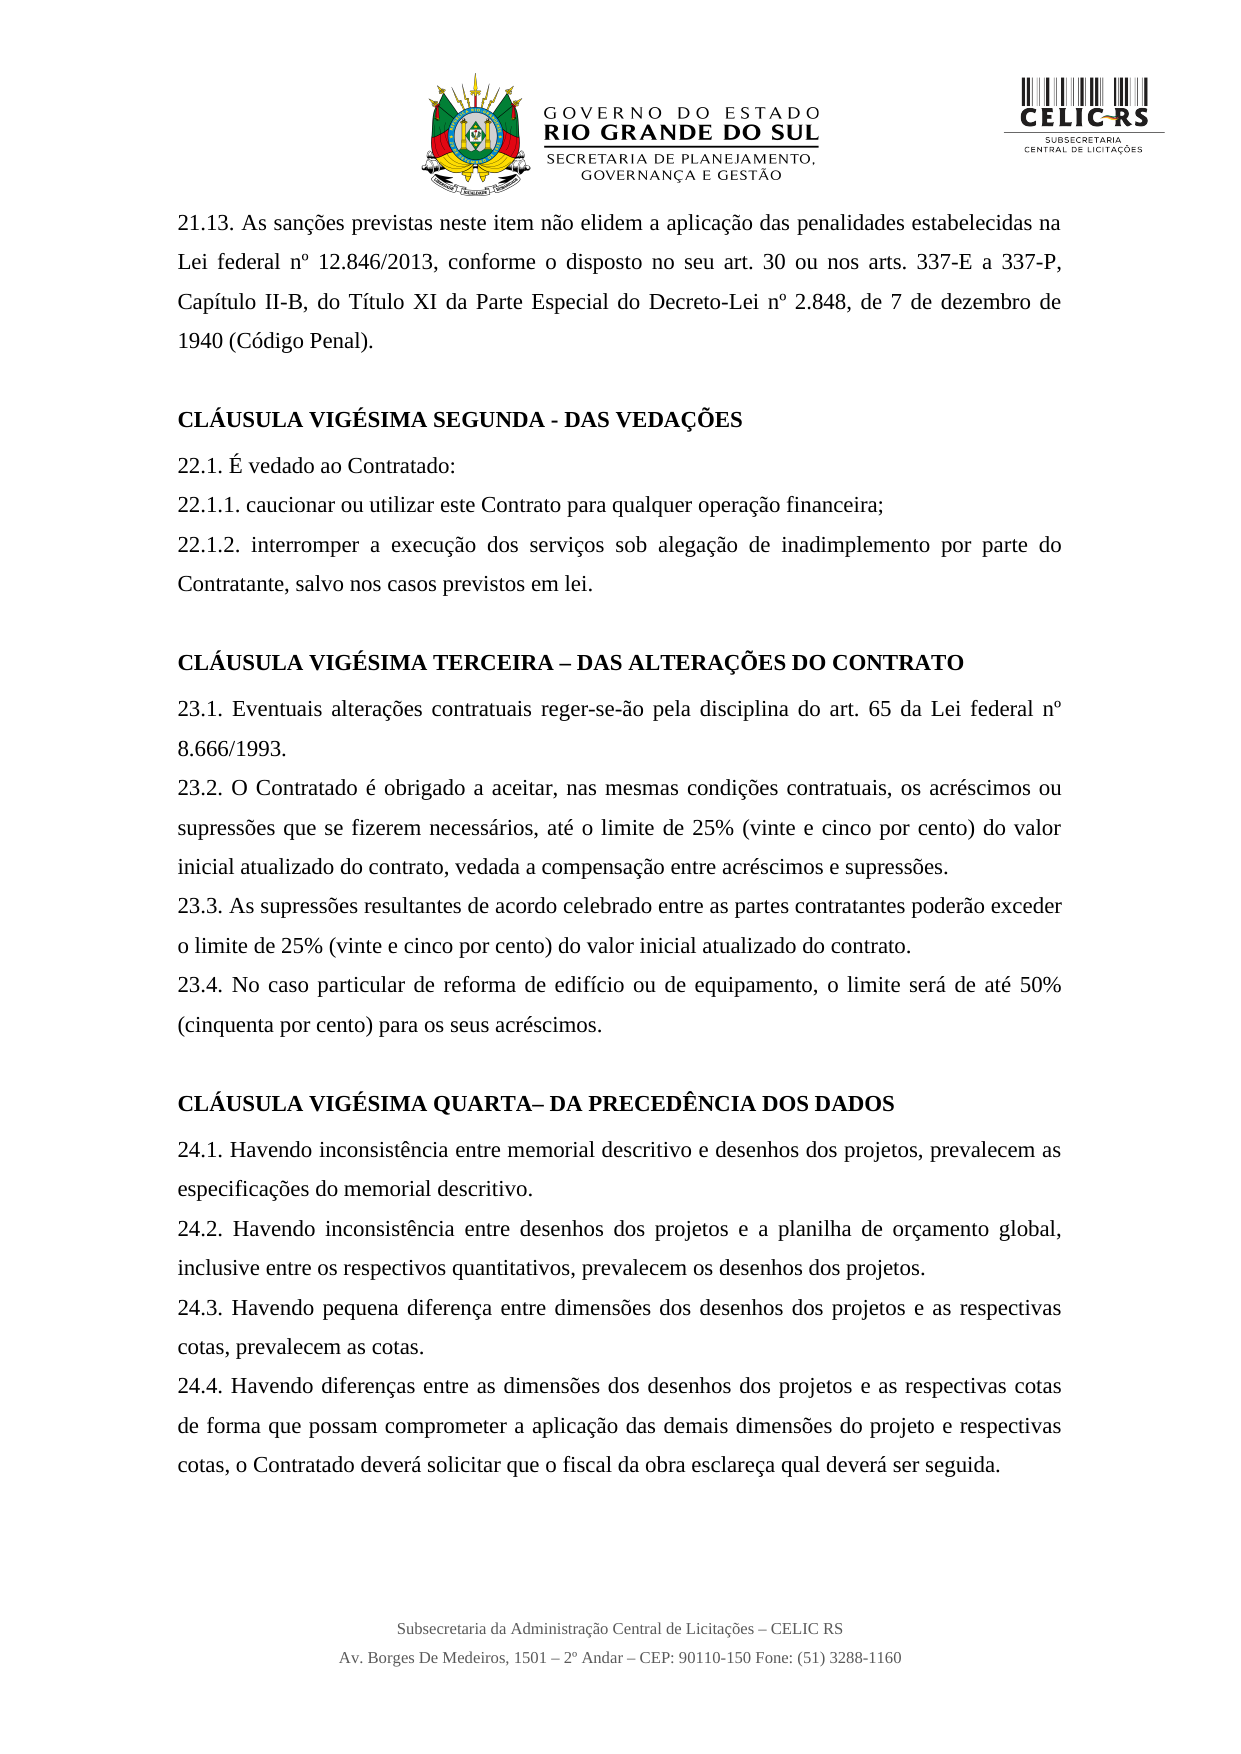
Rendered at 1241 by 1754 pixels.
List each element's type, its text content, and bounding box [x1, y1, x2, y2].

text 23.1. Eventuais alterações contratuais reger-se-ão pela disciplina do art. 65 da Lei federal nº 8.666/1993. [177, 695, 1063, 761]
text 22.1. É vedado ao Contratado: [177, 452, 1063, 478]
text 23.3. As supressões resultantes de acordo celebrado entre as partes contratantes poderão exceder o limite de 25% (vinte e cinco por cento) do valor inicial atualizado do contrato. [177, 892, 1063, 958]
text 21.13. As sanções previstas neste item não elidem a aplicação das penalidades estabelecidas na Lei federal nº 12.846/2013, conforme o disposto no seu art. 30 ou nos arts. 337-E a 337-P, Capítulo II-B, do Título XI da Parte Especial do Decreto-Lei nº 2.848, de 7 de dezembro de 1940 (Código Penal). [177, 209, 1063, 354]
subtitle CLÁUSULA VIGÉSIMA QUARTA– DA PRECEDÊNCIA DOS DADOS [177, 1090, 1063, 1116]
subtitle CLÁUSULA VIGÉSIMA SEGUNDA - DAS VEDAÇÕES [177, 406, 1063, 433]
picture [421, 73, 819, 196]
subtitle CLÁUSULA VIGÉSIMA TERCEIRA – DAS ALTERAÇÕES DO CONTRATO [177, 649, 1063, 676]
text 22.1.2. interromper a execução dos serviços sob alegação de inadimplemento por parte do Contratante, salvo nos casos previstos em lei. [177, 531, 1063, 597]
text 23.4. No caso particular de reforma de edifício ou de equipamento, o limite será de até 50% (cinquenta por cento) para os seus acréscimos. [177, 971, 1063, 1037]
picture [1001, 72, 1167, 158]
text 22.1.1. caucionar ou utilizar este Contrato para qualquer operação financeira; [177, 491, 1063, 518]
text 24.1. Havendo inconsistência entre memorial descritivo e desenhos dos projetos, prevalecem as especificações do memorial descritivo. [177, 1136, 1063, 1201]
text 23.2. O Contratado é obrigado a aceitar, nas mesmas condições contratuais, os acréscimos ou supressões que se fizerem necessários, até o limite de 25% (vinte e cinco por cento) do valor inicial atualizado do contrato, vedada a compensação entre acréscimos e supressões. [177, 774, 1063, 879]
text 24.2. Havendo inconsistência entre desenhos dos projetos e a planilha de orçamento global, inclusive entre os respectivos quantitativos, prevalecem os desenhos dos projetos. [177, 1214, 1063, 1280]
text 24.3. Havendo pequena diferença entre dimensões dos desenhos dos projetos e as respectivas cotas, prevalecem as cotas. [177, 1293, 1063, 1359]
text 24.4. Havendo diferenças entre as dimensões dos desenhos dos projetos e as respectivas cotas de forma que possam comprometer a aplicação das demais dimensões do projeto e respectivas cotas, o Contratado deverá solicitar que o fiscal da obra esclareça qual deverá ser seguida. [177, 1372, 1063, 1478]
